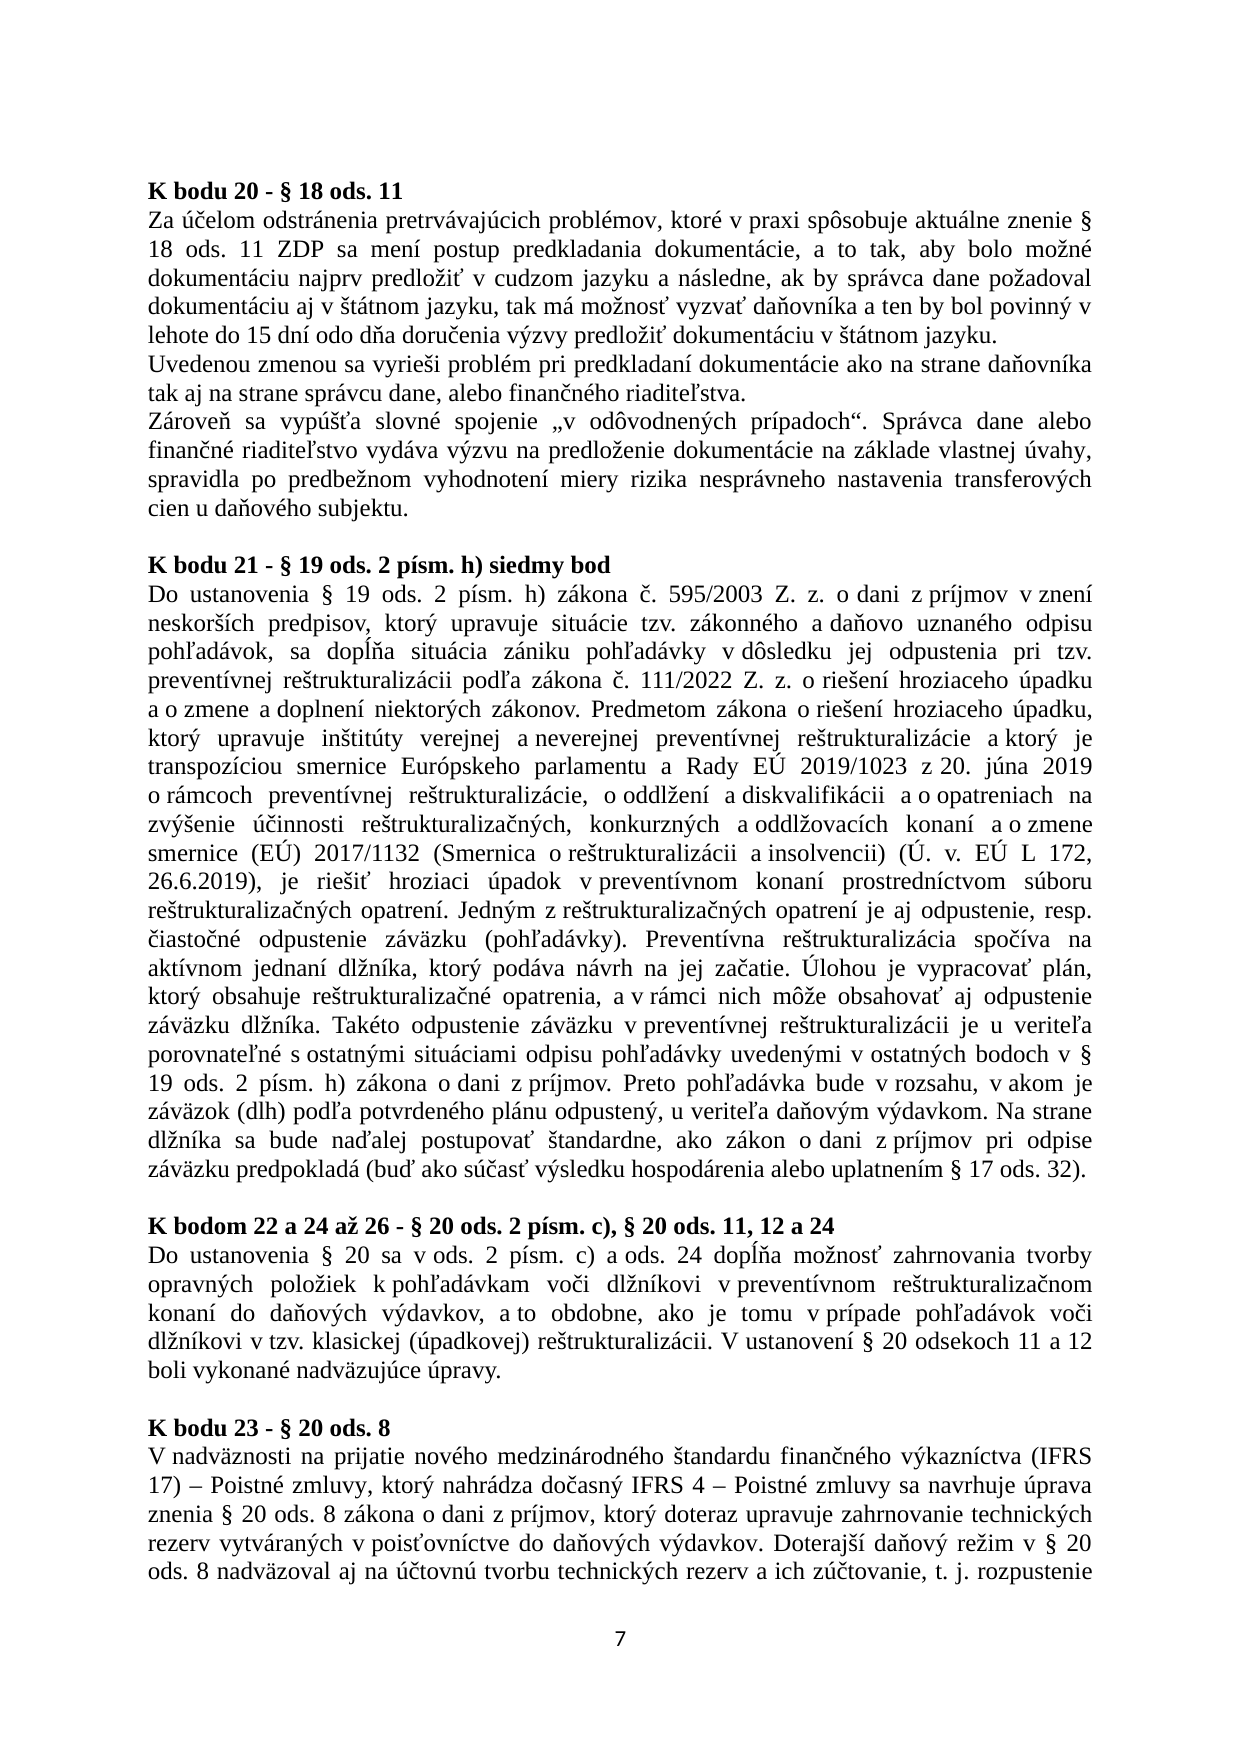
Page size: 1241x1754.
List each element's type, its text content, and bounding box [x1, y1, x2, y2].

text K bodu 21 - § 19 ods. 2 písm. h) siedmy bod [148, 550, 1093, 579]
text Do ustanovenia § 20 sa v ods. 2 písm. c) a ods. 24 dopĺňa možnosť zahrnovania tvorby opravných položiek k pohľadávkam voči dlžníkovi v preventívnom reštrukturalizačnom konaní do daňových výdavkov, a to obdobne, ako je tomu v prípade pohľadávok voči dlžníkovi v tzv. klasickej (úpadkovej) reštrukturalizácii. V ustanovení § 20 odsekoch 11 a 12 boli vykonané nadväzujúce úpravy. [148, 1240, 1093, 1384]
text K bodu 23 - § 20 ods. 8 [148, 1413, 1093, 1441]
text Zároveň sa vypúšťa slovné spojenie „v odôvodnených prípadoch“. Správca dane alebo finančné riaditeľstvo vydáva výzvu na predloženie dokumentácie na základe vlastnej úvahy, spravidla po predbežnom vyhodnotení miery rizika nesprávneho nastavenia transferových cien u daňového subjektu. [148, 406, 1093, 521]
text K bodom 22 a 24 až 26 - § 20 ods. 2 písm. c), § 20 ods. 11, 12 a 24 [148, 1211, 1093, 1240]
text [148, 1441, 1093, 1585]
text Uvedenou zmenou sa vyrieši problém pri predkladaní dokumentácie ako na strane daňovníka tak aj na strane správcu dane, alebo finančného riaditeľstva. [148, 349, 1093, 406]
text Za účelom odstránenia pretrvávajúcich problémov, ktoré v praxi spôsobuje aktuálne znenie § 18 ods. 11 ZDP sa mení postup predkladania dokumentácie, a to tak, aby bolo možné dokumentáciu najprv predložiť v cudzom jazyku a následne, ak by správca dane požadoval dokumentáciu aj v štátnom jazyku, tak má možnosť vyzvať daňovníka a ten by bol povinný v lehote do 15 dní odo dňa doručenia výzvy predložiť dokumentáciu v štátnom jazyku. [148, 205, 1093, 349]
text Do ustanovenia § 19 ods. 2 písm. h) zákona č. 595/2003 Z. z. o dani z príjmov v znení neskorších predpisov, ktorý upravuje situácie tzv. zákonného a daňovo uznaného odpisu pohľadávok, sa dopĺňa situácia zániku pohľadávky v dôsledku jej odpustenia pri tzv. preventívnej reštrukturalizácii podľa zákona č. 111/2022 Z. z. o riešení hroziaceho úpadku a o zmene a doplnení niektorých zákonov. Predmetom zákona o riešení hroziaceho úpadku, ktorý upravuje inštitúty verejnej a neverejnej preventívnej reštrukturalizácie a ktorý je transpozíciou smernice Európskeho parlamentu a Rady EÚ 2019/1023 z 20. júna 2019 o rámcoch preventívnej reštrukturalizácie, o oddlžení a diskvalifikácii a o opatreniach na zvýšenie účinnosti reštrukturalizačných, konkurzných a oddlžovacích konaní a o zmene smernice (EÚ) 2017/1132 (Smernica o reštrukturalizácii a insolvencii) (Ú. v. EÚ L 172, 26.6.2019), je riešiť hroziaci úpadok v preventívnom konaní prostredníctvom súboru reštrukturalizačných opatrení. Jedným z reštrukturalizačných opatrení je aj odpustenie, resp. čiastočné odpustenie záväzku (pohľadávky). Preventívna reštrukturalizácia spočíva na aktívnom jednaní dlžníka, ktorý podáva návrh na jej začatie. Úlohou je vypracovať plán, ktorý obsahuje reštrukturalizačné opatrenia, a v rámci nich môže obsahovať aj odpustenie záväzku dlžníka. Takéto odpustenie záväzku v preventívnej reštrukturalizácii je u veriteľa porovnateľné s ostatnými situáciami odpisu pohľadávky uvedenými v ostatných bodoch v § 19 ods. 2 písm. h) zákona o dani z príjmov. Preto pohľadávka bude v rozsahu, v akom je záväzok (dlh) podľa potvrdeného plánu odpustený, u veriteľa daňovým výdavkom. Na strane dlžníka sa bude naďalej postupovať štandardne, ako zákon o dani z príjmov pri odpise záväzku predpokladá (buď ako súčasť výsledku hospodárenia alebo uplatnením § 17 ods. 32). [148, 579, 1093, 1183]
text K bodu 20 - § 18 ods. 11 [148, 176, 1093, 205]
